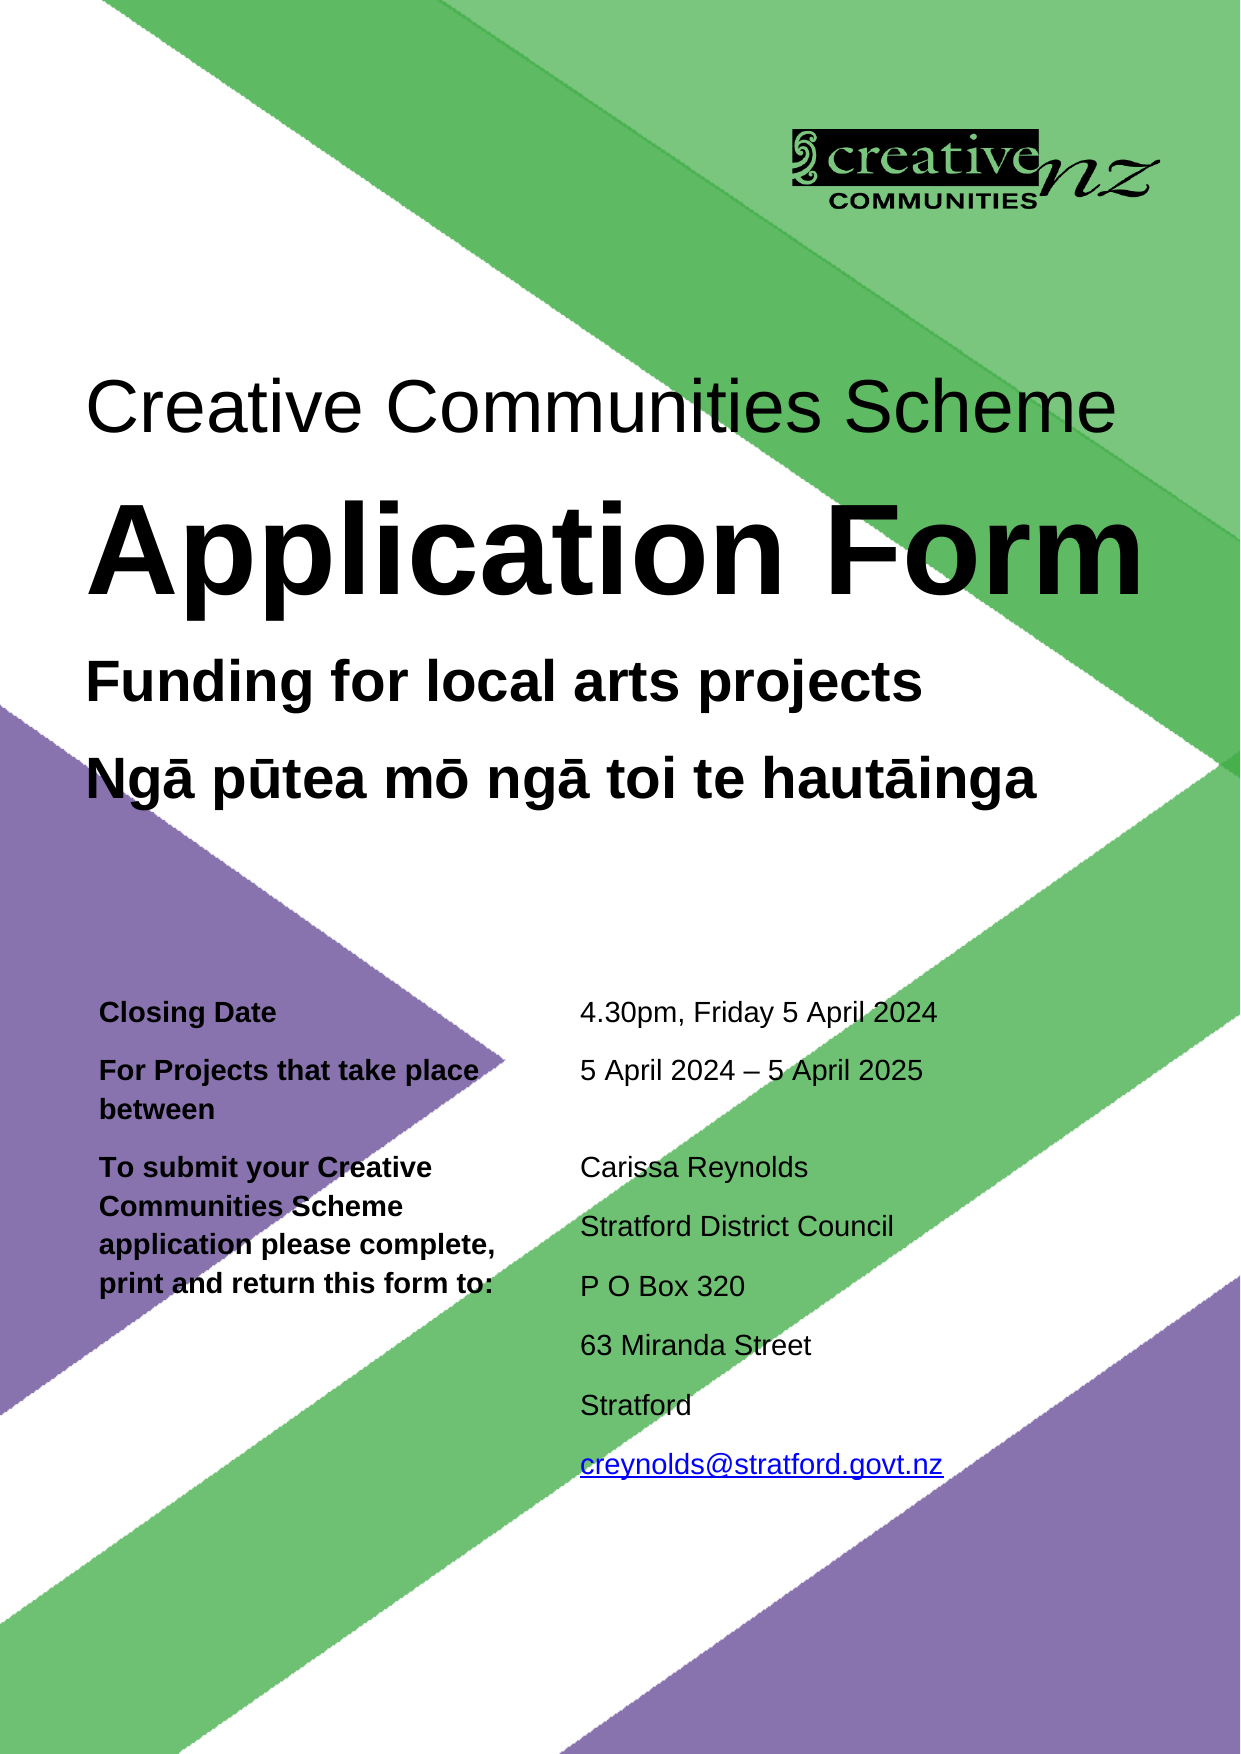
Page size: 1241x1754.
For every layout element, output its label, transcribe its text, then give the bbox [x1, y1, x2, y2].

picture [0, 0, 1241, 1754]
table_cell 5 April 2024 – 5 April 2025 [569, 1053, 1180, 1150]
table_cell Application Form [74, 473, 1166, 646]
table_header Creative Communities Scheme [74, 362, 1166, 473]
table_cell Carissa Reynolds Stratford District Council P O Box 320 63 Miranda Street Stratford creynolds@stratford.govt.nz [569, 1150, 1180, 1505]
table_cell For Projects that take place between [88, 1053, 569, 1150]
table_cell Funding for local arts projects Ngā pūtea mō ngā toi te hautāinga [74, 646, 1166, 836]
table_header Closing Date [88, 995, 569, 1053]
table_cell To submit your Creative Communities Scheme application please complete, print and return this form to: [88, 1150, 569, 1505]
table_header 4.30pm, Friday 5 April 2024 [569, 995, 1180, 1053]
